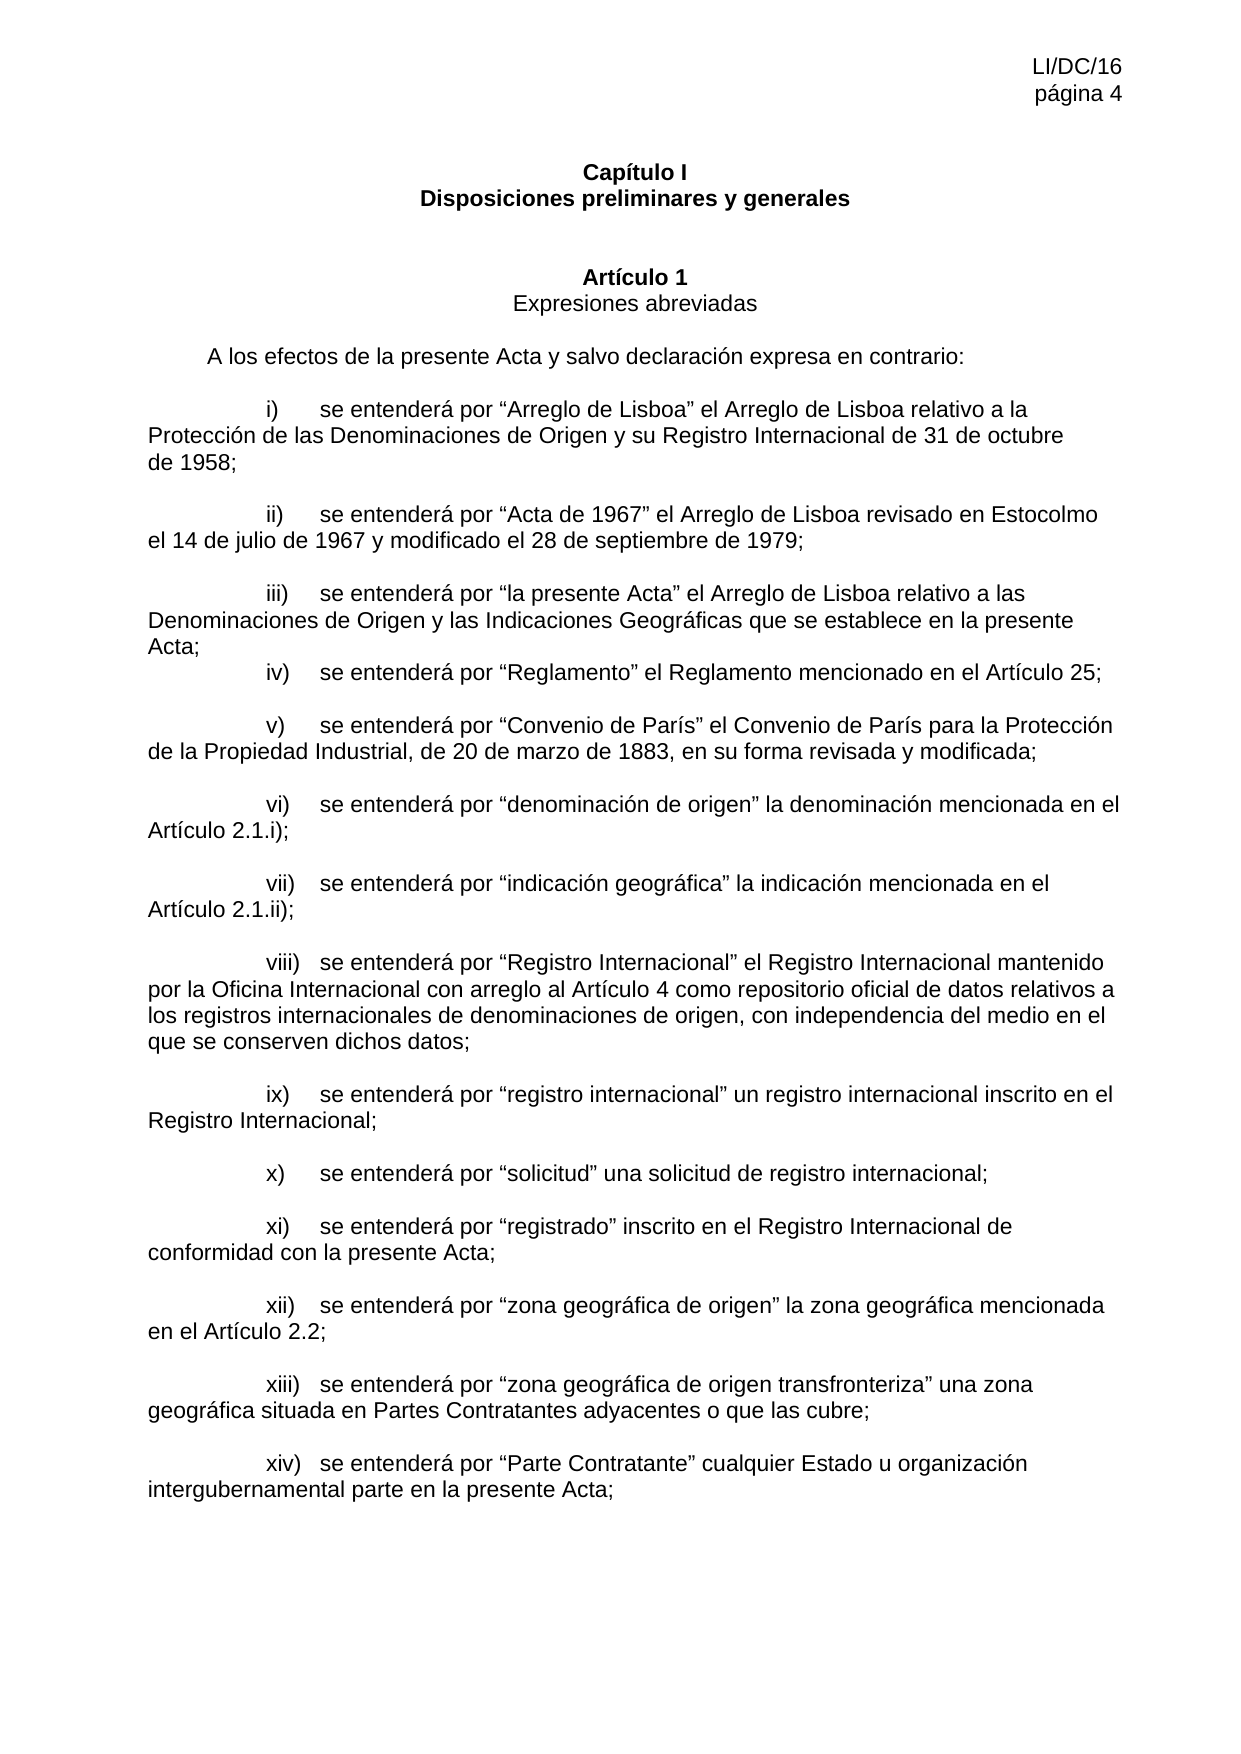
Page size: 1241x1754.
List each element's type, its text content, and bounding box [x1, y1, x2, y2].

text ii) se entenderá por “Acta de 1967” el Arreglo de Lisboa revisado en Estocolmo el 14 de julio de 1967 y modificado el 28 de septiembre de 1979; [148, 501, 1122, 554]
text iii) se entenderá por “la presente Acta” el Arreglo de Lisboa relativo a las Denominaciones de Origen y las Indicaciones Geográficas que se establece en la presente Acta; [148, 580, 1122, 659]
text vi) se entenderá por “denominación de origen” la denominación mencionada en el Artículo 2.1.i); [148, 791, 1122, 844]
text xiii) se entenderá por “zona geográfica de origen transfronteriza” una zona geográfica situada en Partes Contratantes adyacentes o que las cubre; [148, 1371, 1122, 1423]
text iv) se entenderá por “Reglamento” el Reglamento mencionado en el Artículo 25; [148, 659, 1122, 686]
text xii) se entenderá por “zona geográfica de origen” la zona geográfica mencionada en el Artículo 2.2; [148, 1292, 1122, 1344]
text Expresiones abreviadas [148, 290, 1122, 317]
text ix) se entenderá por “registro internacional” un registro internacional inscrito en el Registro Internacional; [148, 1081, 1122, 1134]
text viii) se entenderá por “Registro Internacional” el Registro Internacional mantenido por la Oficina Internacional con arreglo al Artículo 4 como repositorio oficial de datos relativos a los registros internacionales de denominaciones de origen, con independencia del medio en el que se conserven dichos datos; [148, 949, 1122, 1054]
text v) se entenderá por “Convenio de París” el Convenio de París para la Protección de la Propiedad Industrial, de 20 de marzo de 1883, en su forma revisada y modificada; [148, 712, 1122, 765]
text Capítulo I [148, 158, 1122, 185]
text xi) se entenderá por “registrado” inscrito en el Registro Internacional de conformidad con la presente Acta; [148, 1213, 1122, 1265]
text vii) se entenderá por “indicación geográfica” la indicación mencionada en el Artículo 2.1.ii); [148, 870, 1122, 923]
text Disposiciones preliminares y generales [148, 185, 1122, 211]
text x) se entenderá por “solicitud” una solicitud de registro internacional; [148, 1160, 1122, 1186]
text xiv) se entenderá por “Parte Contratante” cualquier Estado u organización intergubernamental parte en la presente Acta; [148, 1450, 1122, 1503]
text i) se entenderá por “Arreglo de Lisboa” el Arreglo de Lisboa relativo a la Protección de las Denominaciones de Origen y su Registro Internacional de 31 de octubre de 1958; [148, 396, 1122, 475]
text Artículo 1 [148, 264, 1122, 290]
text A los efectos de la presente Acta y salvo declaración expresa en contrario: [148, 343, 1122, 369]
